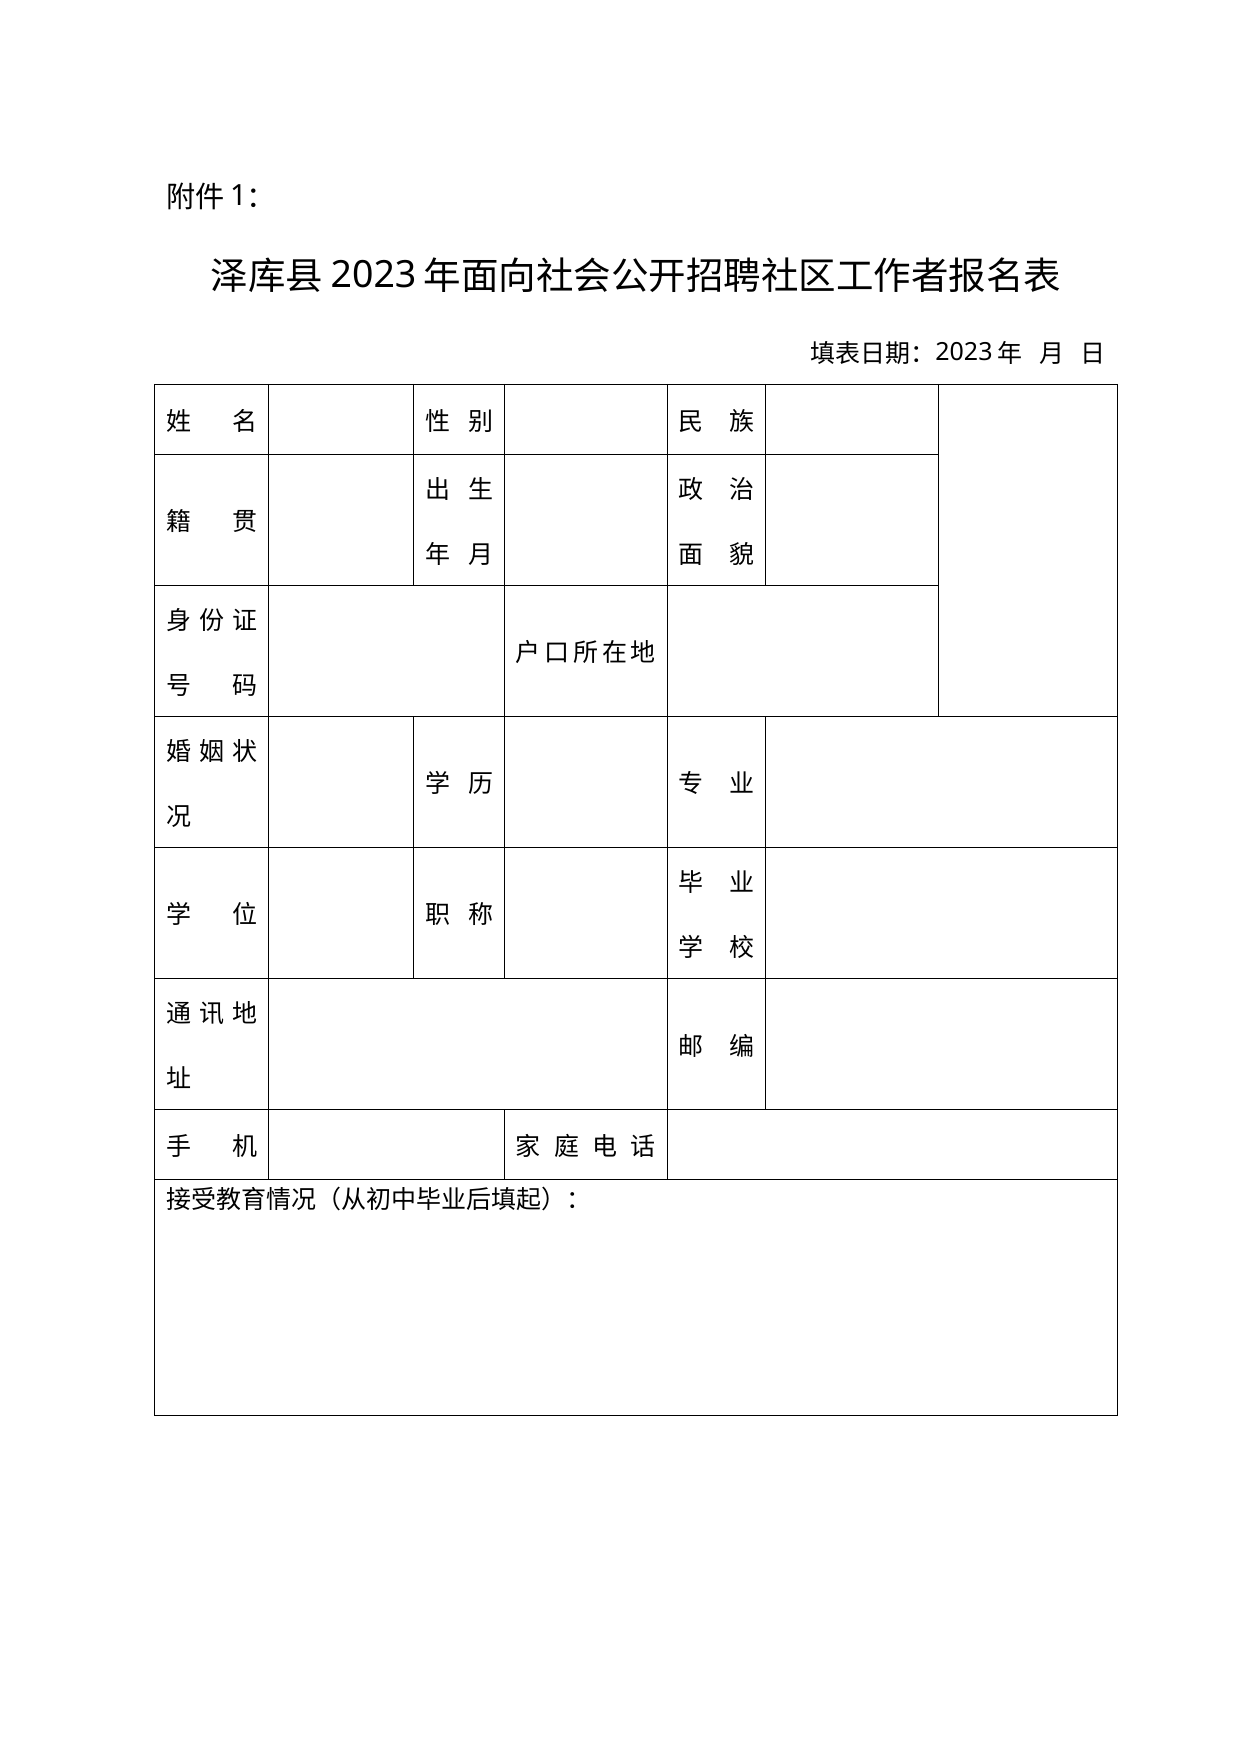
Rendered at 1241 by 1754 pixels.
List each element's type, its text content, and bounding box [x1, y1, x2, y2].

table_header 附件1： [155, 162, 1117, 227]
table_cell 政 治 面貌 [668, 455, 765, 585]
table_cell 泽库县2023年面向社会公开招聘社区工作者报名表 [155, 227, 1117, 319]
table_cell [668, 1110, 1117, 1179]
table_cell 邮编 [668, 979, 765, 1109]
table_cell 姓名 [155, 385, 268, 454]
table_cell [269, 586, 504, 716]
table_cell [269, 848, 413, 978]
table_cell 身份证号码 [155, 586, 268, 716]
table_cell 家庭电话 [505, 1110, 667, 1179]
table_cell [766, 385, 938, 454]
table_cell [766, 455, 938, 585]
table_cell 填表日期：2023年 月 日 [155, 319, 1117, 384]
table_cell [505, 385, 667, 454]
table_cell 籍贯 [155, 455, 268, 585]
table_cell 性别 [414, 385, 504, 454]
table_cell 接受教育情况（从初中毕业后填起）： [155, 1180, 1117, 1415]
table_cell 职称 [414, 848, 504, 978]
table_cell 民族 [668, 385, 765, 454]
table_cell 出 生 年 月 [414, 455, 504, 585]
table_cell [939, 385, 1117, 716]
table_cell [668, 586, 938, 716]
table_cell 户口所在地 [505, 586, 667, 716]
table_cell [505, 455, 667, 585]
table_cell [766, 717, 1117, 847]
table_cell 手机 [155, 1110, 268, 1179]
table_cell [269, 385, 413, 454]
table_cell 毕 业学校 [668, 848, 765, 978]
table_cell 学历 [414, 717, 504, 847]
table_cell [269, 979, 667, 1109]
table_cell [269, 717, 413, 847]
table_cell [505, 848, 667, 978]
table_cell [766, 979, 1117, 1109]
table_cell 婚 姻 状 况 [155, 717, 268, 847]
table_cell [505, 717, 667, 847]
table_cell 专业 [668, 717, 765, 847]
table_cell [269, 455, 413, 585]
table_cell [766, 848, 1117, 978]
table_cell 学位 [155, 848, 268, 978]
table_cell [269, 1110, 504, 1179]
table_cell 通 讯 地 址 [155, 979, 268, 1109]
